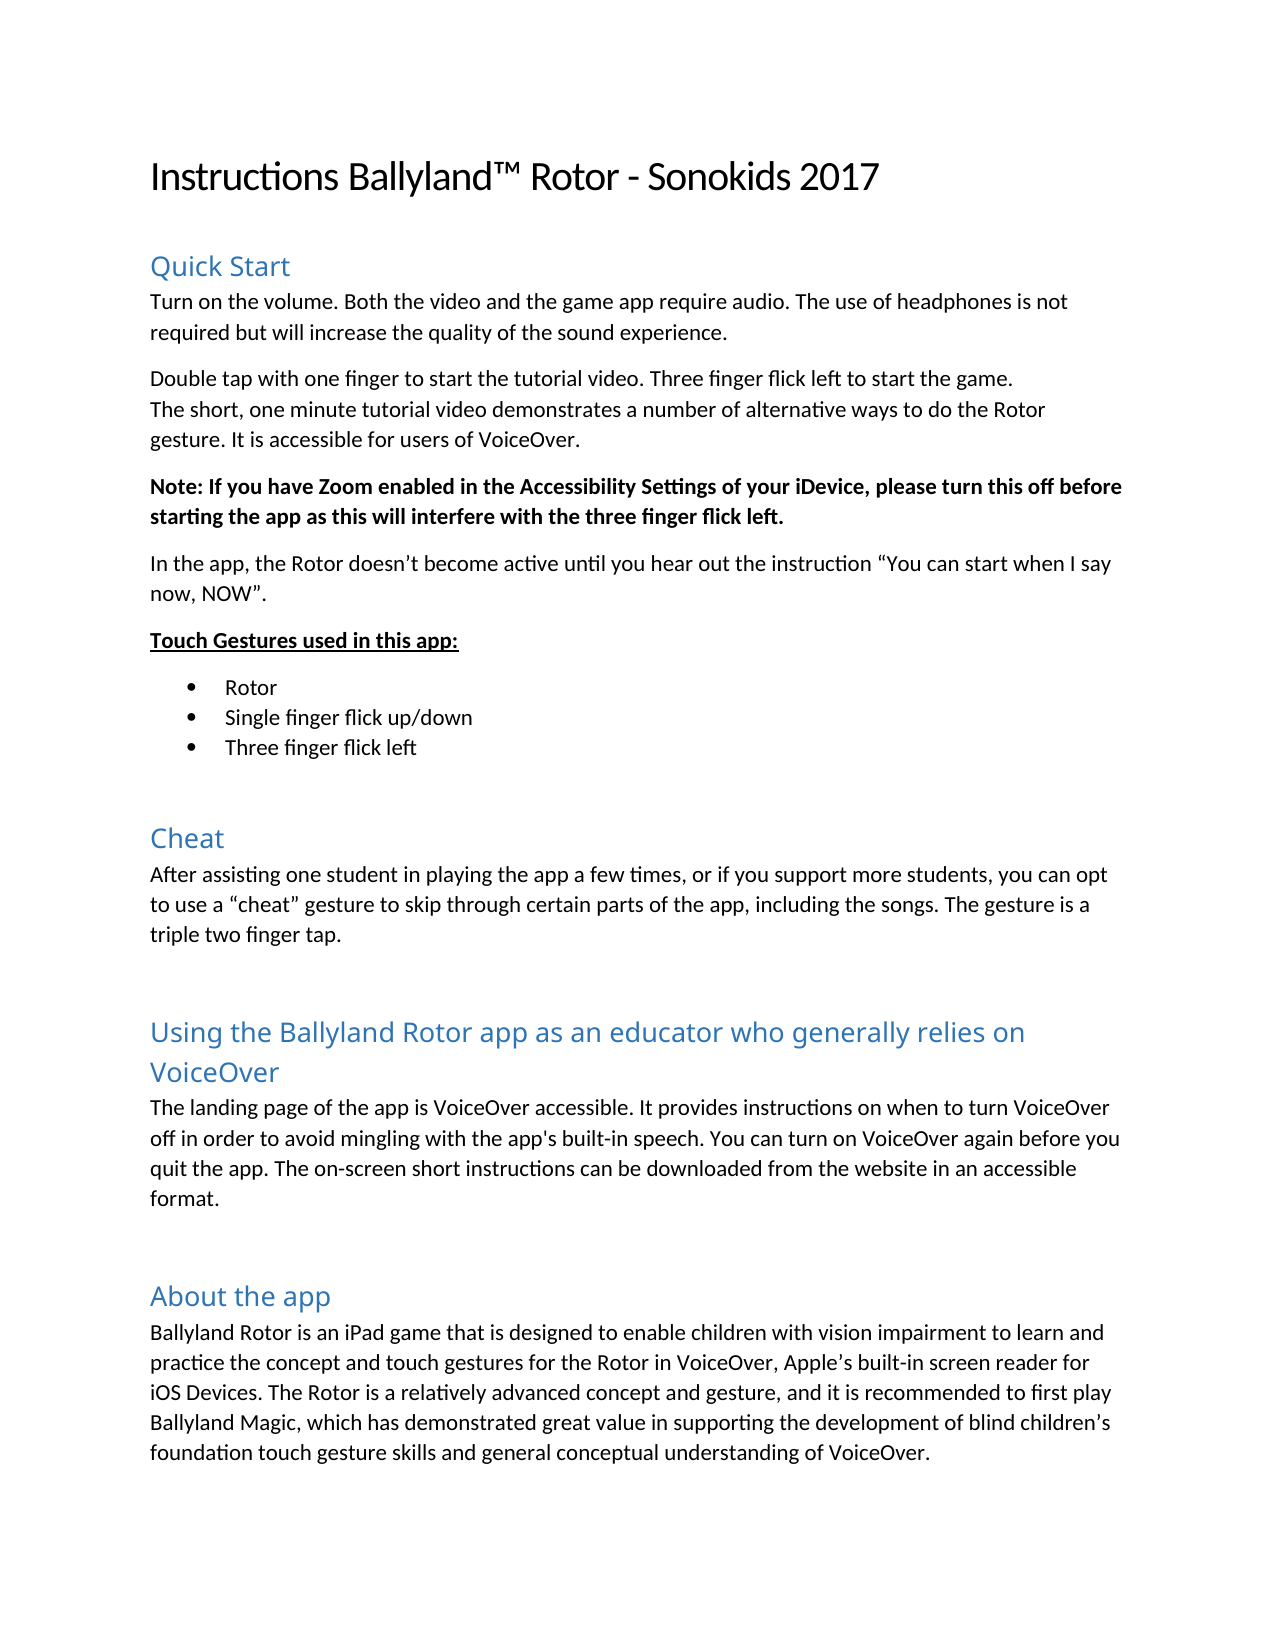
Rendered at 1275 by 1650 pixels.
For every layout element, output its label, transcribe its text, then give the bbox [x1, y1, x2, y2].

title Instructions Ballyland™ Rotor - Sonokids 2017 [150, 150, 1125, 201]
text Note: If you have Zoom enabled in the Accessibility Settings of your iDevice, please turn this off before starting the app as this will interfere with the three finger flick left. [150, 472, 1125, 530]
list Rotor [187, 673, 1125, 701]
subtitle About the app [150, 1278, 1125, 1315]
subtitle Quick Start [150, 248, 1125, 284]
subtitle Using the Ballyland Rotor app as an educator who generally relies on VoiceOver [150, 1014, 1125, 1091]
text After assisting one student in playing the app a few times, or if you support more students, you can opt to use a “cheat” gesture to skip through certain parts of the app, including the songs. The gesture is a triple two finger tap. [150, 860, 1125, 948]
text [150, 1318, 1125, 1497]
text The landing page of the app is VoiceOver accessible. It provides instructions on when to turn VoiceOver off in order to avoid mingling with the app's built-in speech. You can turn on VoiceOver again before you quit the app. The on-screen short instructions can be downloaded from the website in an accessible format. [150, 1093, 1125, 1212]
text Touch Gestures used in this app: [150, 626, 1125, 654]
text Turn on the volume. Both the video and the game app require audio. The use of headphones is not required but will increase the quality of the sound experience. [150, 287, 1125, 346]
list Three finger flick left [187, 733, 1125, 761]
subtitle Cheat [150, 780, 1125, 857]
text In the app, the Rotor doesn’t become active until you hear out the instruction “You can start when I say now, NOW”. [150, 549, 1125, 607]
list Single finger flick up/down [187, 703, 1125, 731]
text Double tap with one finger to start the tutorial video. Three finger flick left to start the game. The short, one minute tutorial video demonstrates a number of alternative ways to do the Rotor gesture. It is accessible for users of VoiceOver. [150, 364, 1125, 453]
